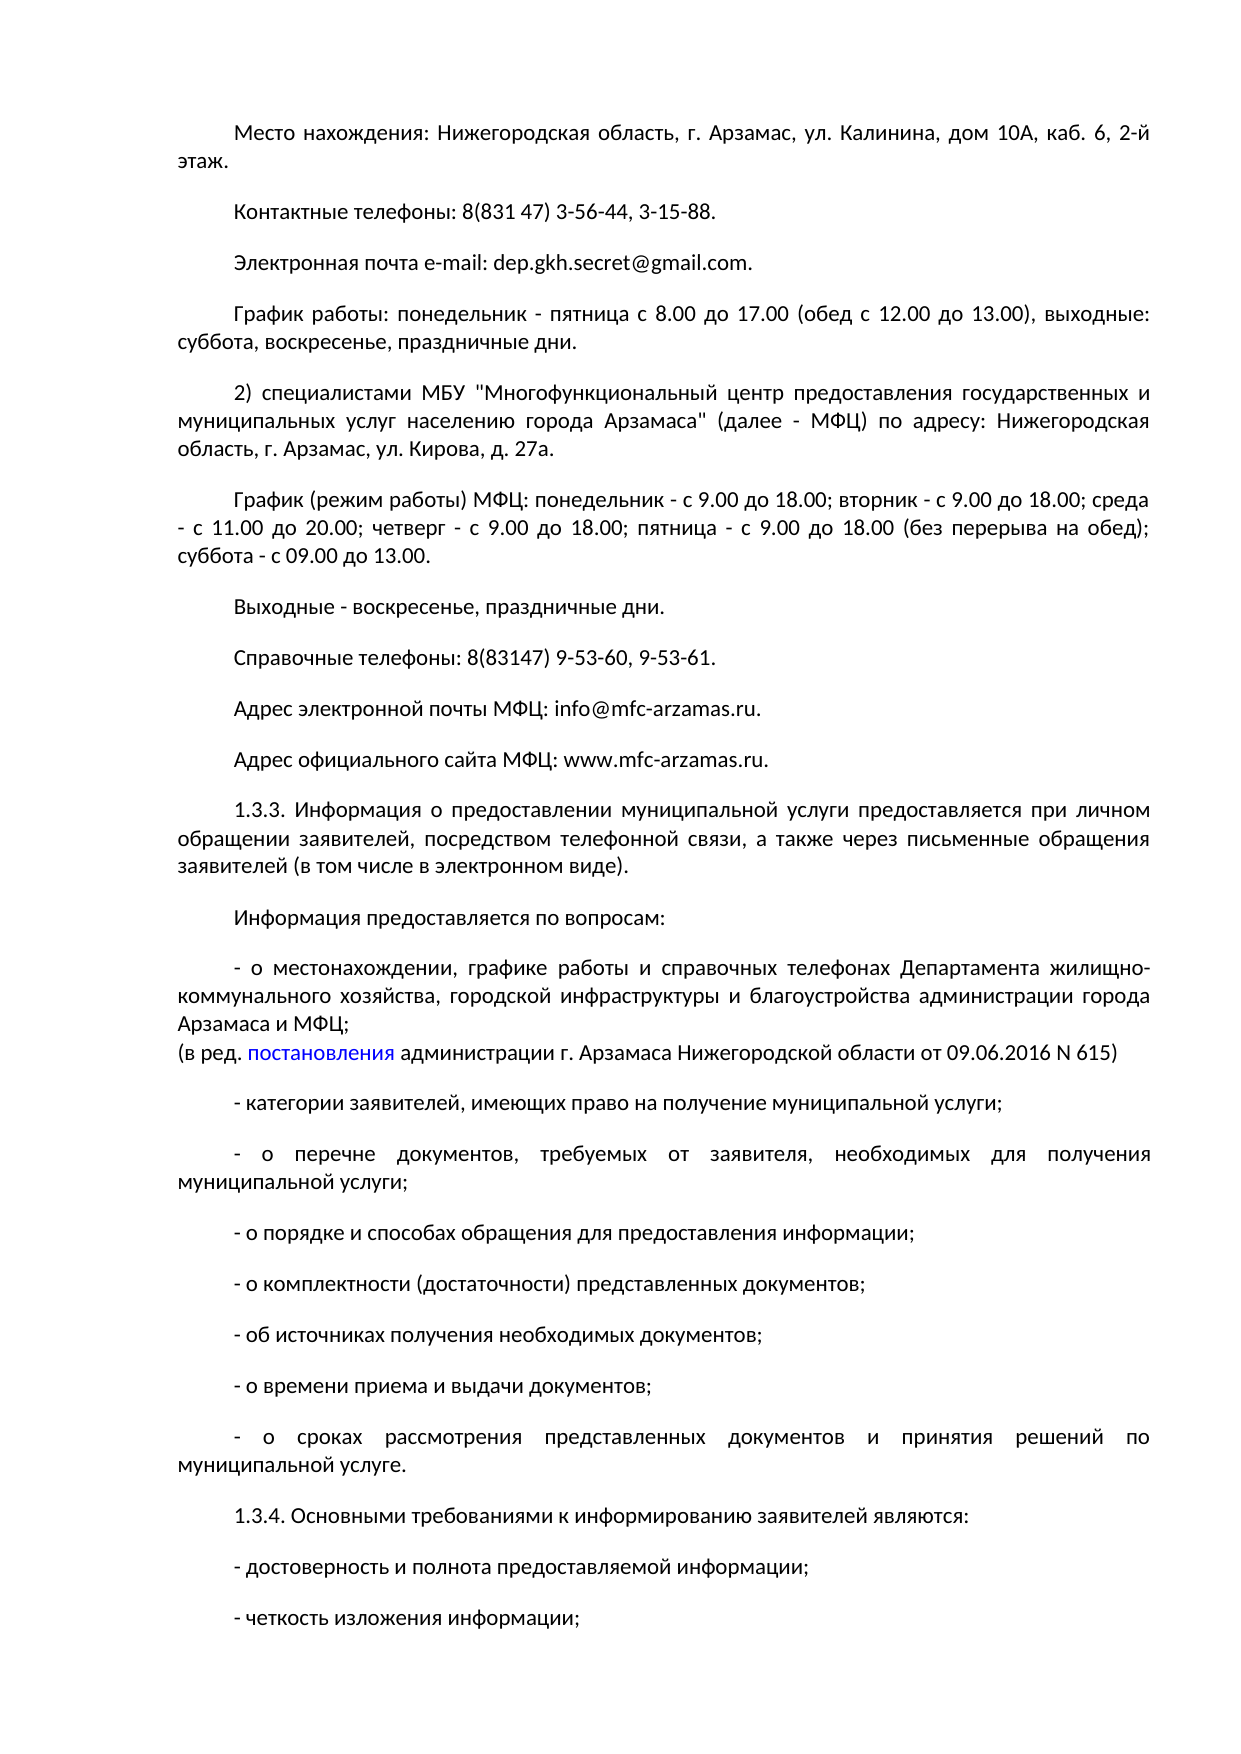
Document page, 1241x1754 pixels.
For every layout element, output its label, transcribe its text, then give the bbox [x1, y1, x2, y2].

text 1.3.3. Информация о предоставлении муниципальной услуги предоставляется при личном обращении заявителей, посредством телефонной связи, а также через письменные обращения заявителей (в том числе в электронном виде). [177, 796, 1152, 880]
text Место нахождения: Нижегородская область, г. Арзамас, ул. Калинина, дом 10А, каб. 6, 2-й этаж. [177, 118, 1152, 174]
text 2) специалистами МБУ "Многофункциональный центр предоставления государственных и муниципальных услуг населению города Арзамаса" (далее - МФЦ) по адресу: Нижегородская область, г. Арзамас, ул. Кирова, д. 27а. [177, 378, 1152, 462]
text Выходные - воскресенье, праздничные дни. [177, 592, 1152, 620]
text - о комплектности (достаточности) представленных документов; [177, 1269, 1152, 1297]
text (в ред. постановления администрации г. Арзамаса Нижегородской области от 09.06.2016 N 615) [177, 1038, 1152, 1066]
text Информация предоставляется по вопросам: [177, 903, 1152, 931]
text График работы: понедельник - пятница с 8.00 до 17.00 (обед с 12.00 до 13.00), выходные: суббота, воскресенье, праздничные дни. [177, 299, 1152, 355]
text - о местонахождении, графике работы и справочных телефонах Департамента жилищно-коммунального хозяйства, городской инфраструктуры и благоустройства администрации города Арзамаса и МФЦ; [177, 953, 1152, 1038]
text - о сроках рассмотрения представленных документов и принятия решений по муниципальной услуге. [177, 1422, 1152, 1478]
text - четкость изложения информации; [177, 1603, 1152, 1631]
text - достоверность и полнота предоставляемой информации; [177, 1552, 1152, 1580]
text 1.3.4. Основными требованиями к информированию заявителей являются: [177, 1501, 1152, 1529]
text Контактные телефоны: 8(831 47) 3-56-44, 3-15-88. [177, 197, 1152, 225]
text - о перечне документов, требуемых от заявителя, необходимых для получения муниципальной услуги; [177, 1139, 1152, 1196]
text Адрес электронной почты МФЦ: info@mfc-arzamas.ru. [177, 694, 1152, 722]
text - об источниках получения необходимых документов; [177, 1320, 1152, 1348]
text Адрес официального сайта МФЦ: www.mfc-arzamas.ru. [177, 745, 1152, 773]
text - категории заявителей, имеющих право на получение муниципальной услуги; [177, 1088, 1152, 1117]
text Электронная почта e-mail: dep.gkh.secret@gmail.com. [177, 248, 1152, 276]
text - о порядке и способах обращения для предоставления информации; [177, 1218, 1152, 1246]
text - о времени приема и выдачи документов; [177, 1371, 1152, 1399]
text График (режим работы) МФЦ: понедельник - с 9.00 до 18.00; вторник - с 9.00 до 18.00; среда - с 11.00 до 20.00; четверг - с 9.00 до 18.00; пятница - с 9.00 до 18.00 (без перерыва на обед); суббота - с 09.00 до 13.00. [177, 485, 1152, 569]
text Справочные телефоны: 8(83147) 9-53-60, 9-53-61. [177, 643, 1152, 671]
